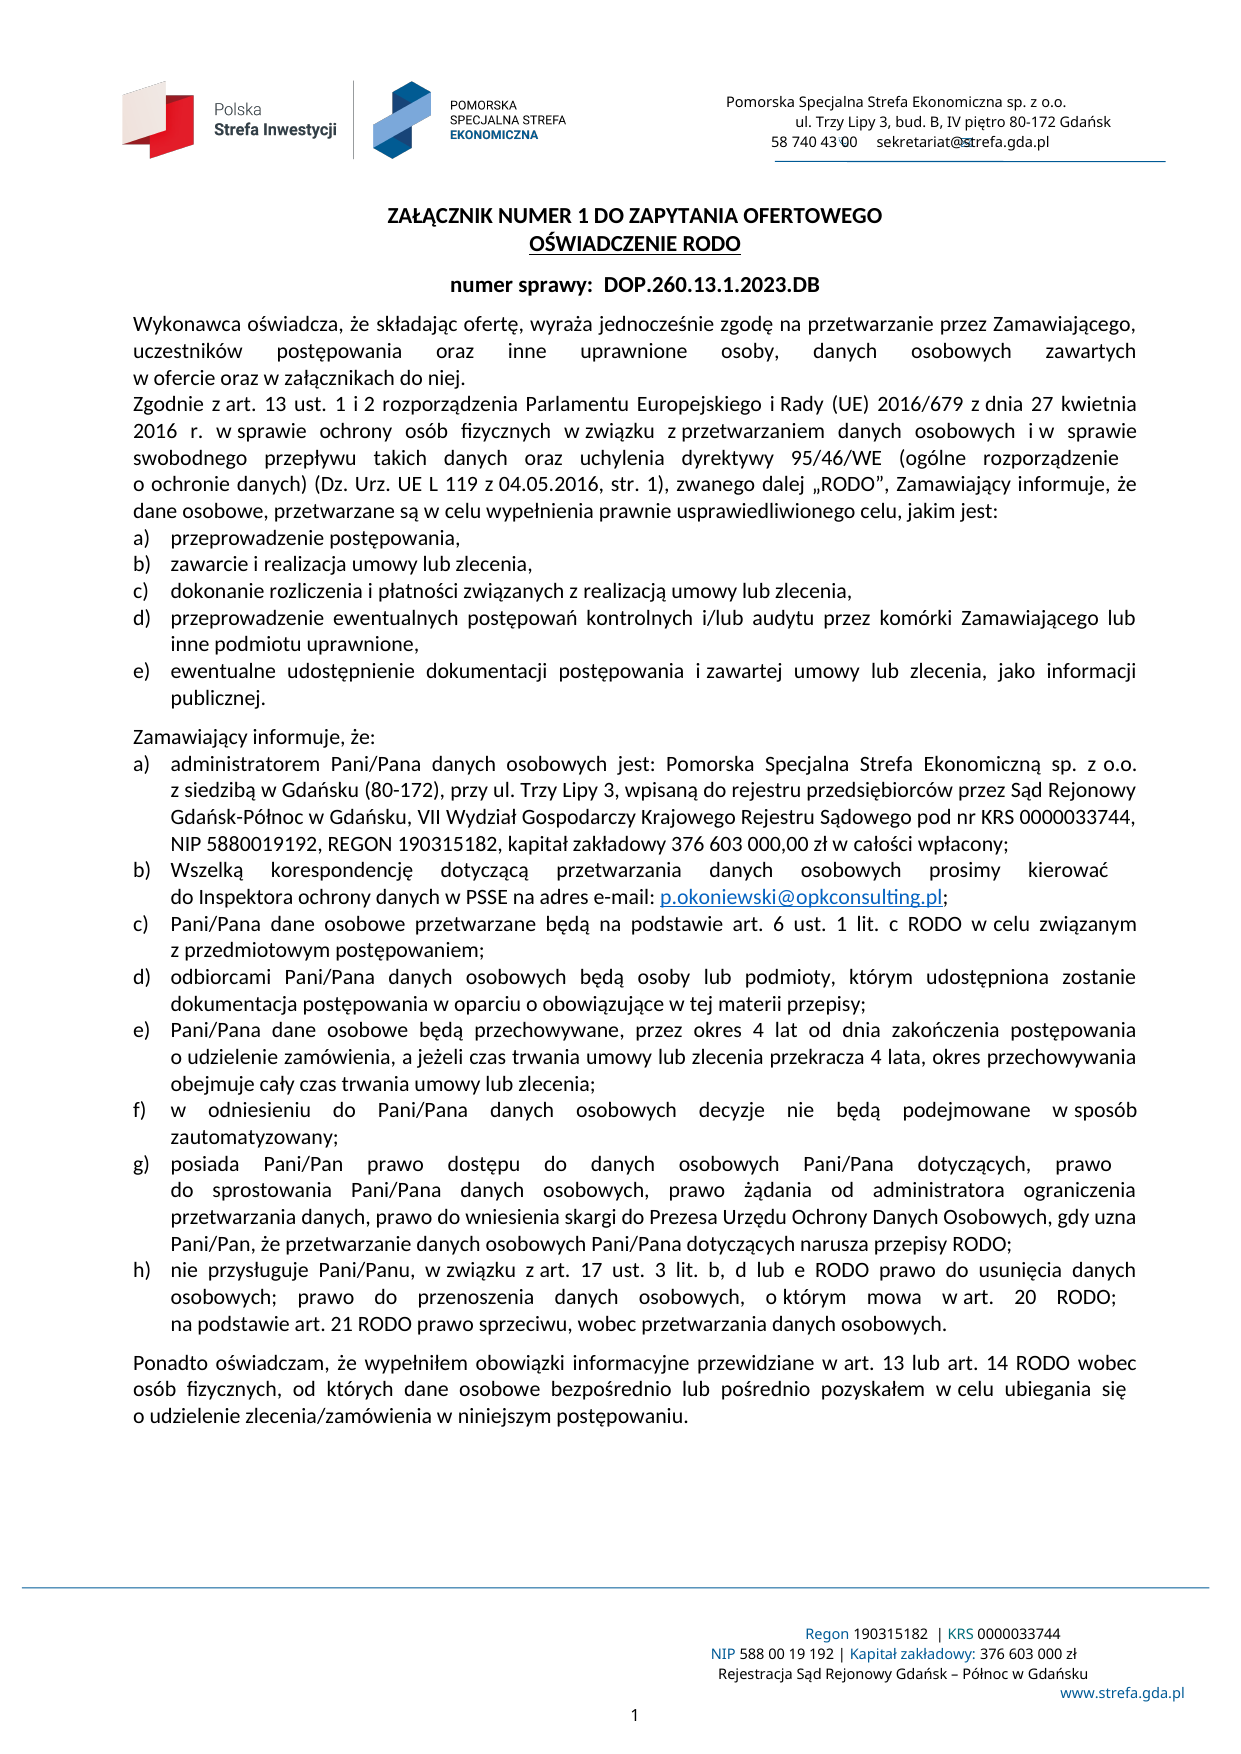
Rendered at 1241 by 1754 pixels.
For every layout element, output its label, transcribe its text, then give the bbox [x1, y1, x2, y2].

list Pani/Pana dane osobowe będą przechowywane, przez okres 4 lat od dnia zakończenia postępowania o udzielenie zamówienia, a jeżeli czas trwania umowy lub zlecenia przekracza 4 lata, okres przechowywania obejmuje cały czas trwania umowy lub zlecenia; [133, 1016, 1137, 1096]
text Zamawiający informuje, że: [133, 723, 1137, 750]
picture [100, 69, 566, 167]
list administratorem Pani/Pana danych osobowych jest: Pomorska Specjalna Strefa Ekonomiczną sp. z o.o. z siedzibą w Gdańsku (80-172), przy ul. Trzy Lipy 3, wpisaną do rejestru przedsiębiorców przez Sąd Rejonowy Gdańsk-Północ w Gdańsku, VII Wydział Gospodarczy Krajowego Rejestru Sądowego pod nr KRS 0000033744, NIP 5880019192, REGON 190315182, kapitał zakładowy 376 603 000,00 zł w całości wpłacony; [133, 750, 1137, 856]
list przeprowadzenie ewentualnych postępowań kontrolnych i/lub audytu przez komórki Zamawiającego lub inne podmiotu uprawnione, [133, 604, 1137, 657]
list w odniesieniu do Pani/Pana danych osobowych decyzje nie będą podejmowane w sposób zautomatyzowany; [133, 1096, 1137, 1150]
list zawarcie i realizacja umowy lub zlecenia, [133, 551, 1137, 577]
text ZAŁĄCZNIK NUMER 1 DO ZAPYTANIA OFERTOWEGO [133, 201, 1137, 229]
list posiada Pani/Pan prawo dostępu do danych osobowych Pani/Pana dotyczących, prawo do sprostowania Pani/Pana danych osobowych, prawo żądania od administratora ograniczenia przetwarzania danych, prawo do wniesienia skargi do Prezesa Urzędu Ochrony Danych Osobowych, gdy uzna Pani/Pan, że przetwarzanie danych osobowych Pani/Pana dotyczących narusza przepisy RODO; [133, 1150, 1137, 1256]
text Wykonawca oświadcza, że składając ofertę, wyraża jednocześnie zgodę na przetwarzanie przez Zamawiającego, uczestników postępowania oraz inne uprawnione osoby, danych osobowych zawartych w ofercie oraz w załącznikach do niej. [133, 311, 1137, 391]
picture [960, 138, 972, 147]
list Pani/Pana dane osobowe przetwarzane będą na podstawie art. 6 ust. 1 lit. c RODO w celu związanym z przedmiotowym postępowaniem; [133, 910, 1137, 963]
picture [838, 137, 843, 147]
text Zgodnie z art. 13 ust. 1 i 2 rozporządzenia Parlamentu Europejskiego i Rady (UE) 2016/679 z dnia 27 kwietnia 2016 r. w sprawie ochrony osób fizycznych w związku z przetwarzaniem danych osobowych i w sprawie swobodnego przepływu takich danych oraz uchylenia dyrektywy 95/46/WE (ogólne rozporządzenie o ochronie danych) (Dz. Urz. UE L 119 z 04.05.2016, str. 1), zwanego dalej „RODO”, Zamawiający informuje, że dane osobowe, przetwarzane są w celu wypełnienia prawnie usprawiedliwionego celu, jakim jest: [133, 391, 1137, 524]
list dokonanie rozliczenia i płatności związanych z realizacją umowy lub zlecenia, [133, 577, 1137, 604]
list nie przysługuje Pani/Panu, w związku z art. 17 ust. 3 lit. b, d lub e RODO prawo do usunięcia danych osobowych; prawo do przenoszenia danych osobowych, o którym mowa w art. 20 RODO; na podstawie art. 21 RODO prawo sprzeciwu, wobec przetwarzania danych osobowych. [133, 1256, 1137, 1336]
list odbiorcami Pani/Pana danych osobowych będą osoby lub podmioty, którym udostępniona zostanie dokumentacja postępowania w oparciu o obowiązujące w tej materii przepisy; [133, 963, 1137, 1016]
text OŚWIADCZENIE RODO [133, 229, 1137, 257]
text Ponadto oświadczam, że wypełniłem obowiązki informacyjne przewidziane w art. 13 lub art. 14 RODO wobec osób fizycznych, od których dane osobowe bezpośrednio lub pośrednio pozyskałem w celu ubiegania się o udzielenie zlecenia/zamówienia w niniejszym postępowaniu. [133, 1349, 1137, 1429]
list Wszelką korespondencję dotyczącą przetwarzania danych osobowych prosimy kierować do Inspektora ochrony danych w PSSE na adres e-mail: p.okoniewski@opkconsulting.pl; [133, 856, 1137, 910]
text numer sprawy: DOP.260.13.1.2023.DB [133, 270, 1137, 298]
list ewentualne udostępnienie dokumentacji postępowania i zawartej umowy lub zlecenia, jako informacji publicznej. [133, 657, 1137, 711]
list przeprowadzenie postępowania, [133, 524, 1137, 551]
